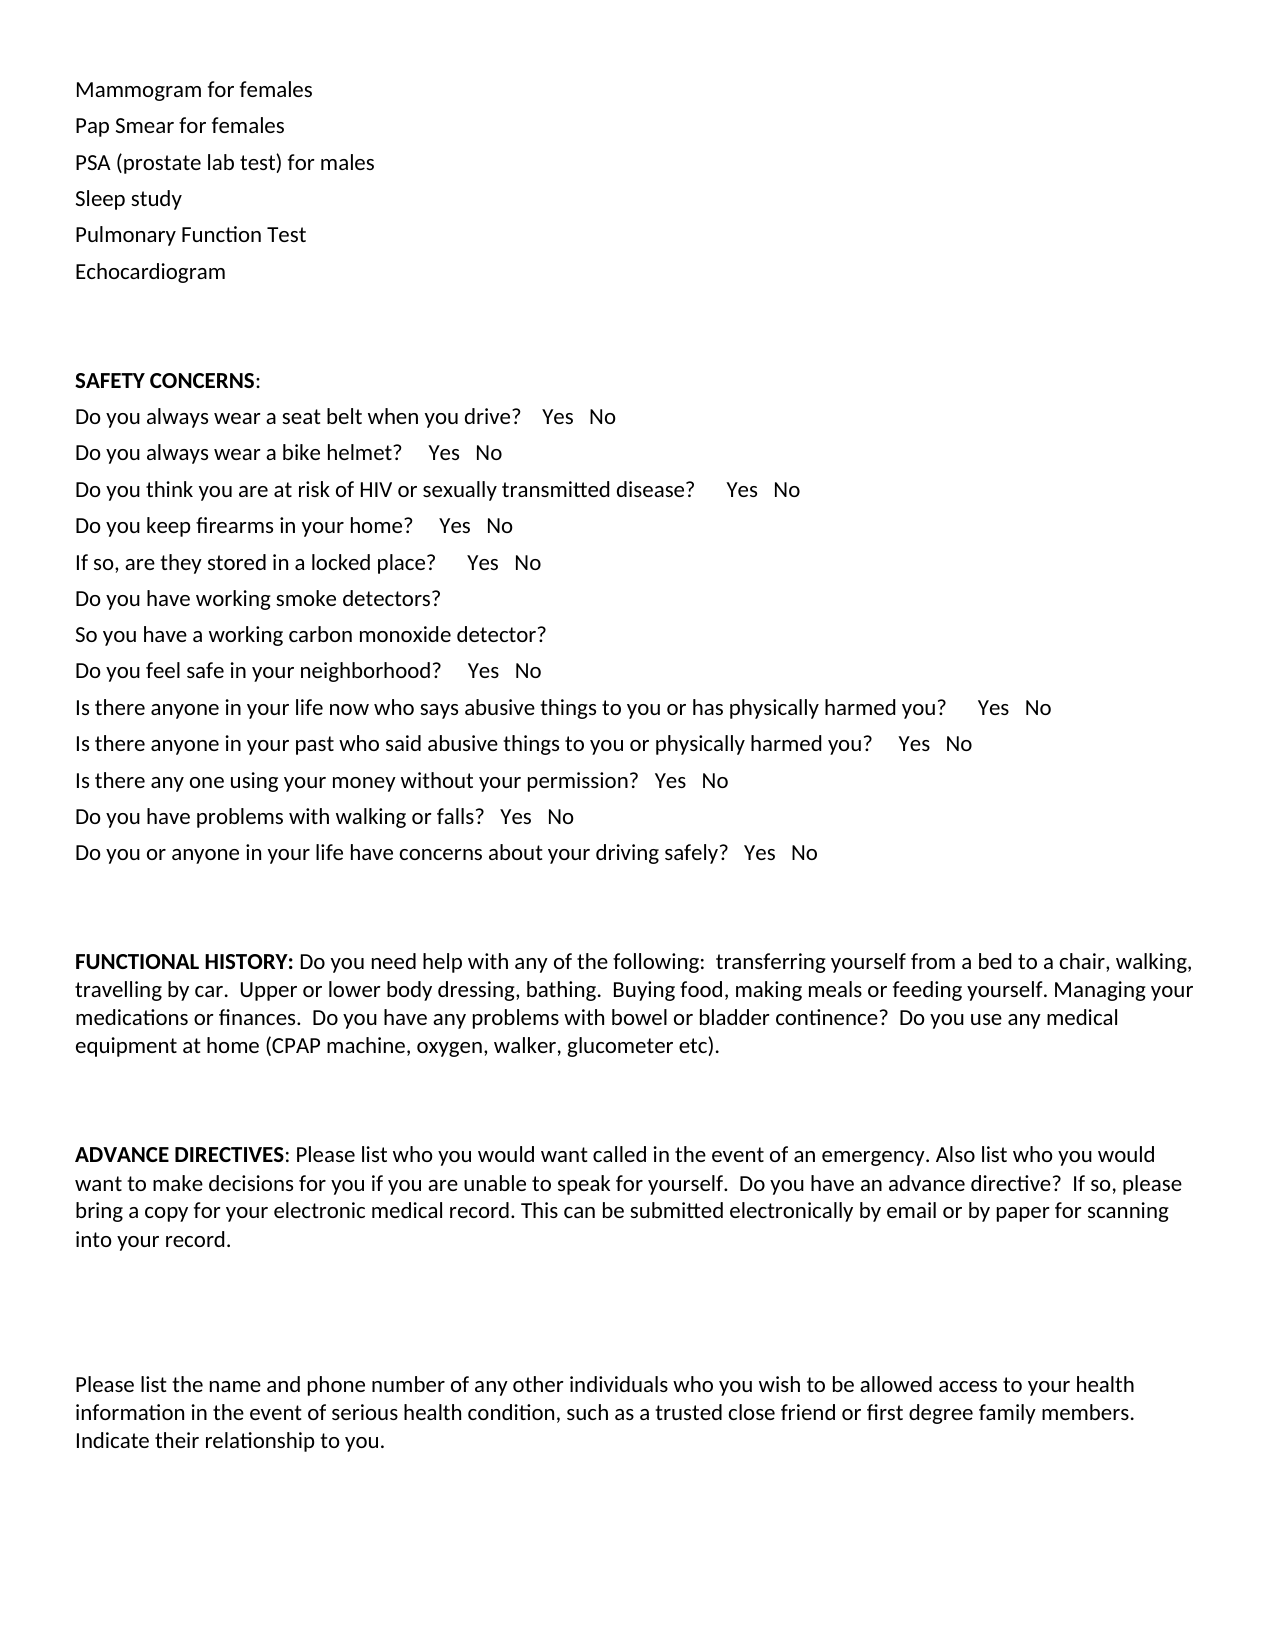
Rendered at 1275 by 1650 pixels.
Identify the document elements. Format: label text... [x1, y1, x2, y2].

text Pap Smear for females [75, 111, 1200, 139]
text SAFETY CONCERNS: [75, 366, 1200, 394]
text FUNCTIONAL HISTORY: Do you need help with any of the following: transferring yourself from a bed to a chair, walking, travelling by car. Upper or lower body dressing, bathing. Buying food, making meals or feeding yourself. Managing your medications or finances. Do you have any problems with bowel or bladder continence? Do you use any medical equipment at home (CPAP machine, oxygen, walker, glucometer etc). [75, 947, 1200, 1059]
text Mammogram for females [75, 75, 1200, 103]
text Do you keep firearms in your home? Yes No [75, 511, 1200, 539]
text Sleep study [75, 184, 1200, 212]
text Do you always wear a bike helmet? Yes No [75, 438, 1200, 467]
text Is there any one using your money without your permission? Yes No [75, 766, 1200, 794]
text Do you feel safe in your neighborhood? Yes No [75, 657, 1200, 685]
text Please list the name and phone number of any other individuals who you wish to be allowed access to your health information in the event of serious health condition, such as a trusted close friend or first degree family members. Indicate their relationship to you. [75, 1370, 1200, 1454]
text If so, are they stored in a locked place? Yes No [75, 548, 1200, 576]
text Do you have working smoke detectors? [75, 584, 1200, 612]
text Is there anyone in your past who said abusive things to you or physically harmed you? Yes No [75, 729, 1200, 757]
text Do you always wear a seat belt when you drive? Yes No [75, 402, 1200, 430]
text So you have a working carbon monoxide detector? [75, 620, 1200, 648]
text Do you have problems with walking or falls? Yes No [75, 802, 1200, 830]
text ADVANCE DIRECTIVES: Please list who you would want called in the event of an emergency. Also list who you would want to make decisions for you if you are unable to speak for yourself. Do you have an advance directive? If so, please bring a copy for your electronic medical record. This can be submitted electronically by email or by paper for scanning into your record. [75, 1141, 1200, 1253]
text PSA (prostate lab test) for males [75, 148, 1200, 176]
text Do you or anyone in your life have concerns about your driving safely? Yes No [75, 838, 1200, 866]
text Pulmonary Function Test [75, 220, 1200, 248]
text Echocardiogram [75, 257, 1200, 285]
text Do you think you are at risk of HIV or sexually transmitted disease? Yes No [75, 475, 1200, 503]
text Is there anyone in your life now who says abusive things to you or has physically harmed you? Yes No [75, 693, 1200, 721]
